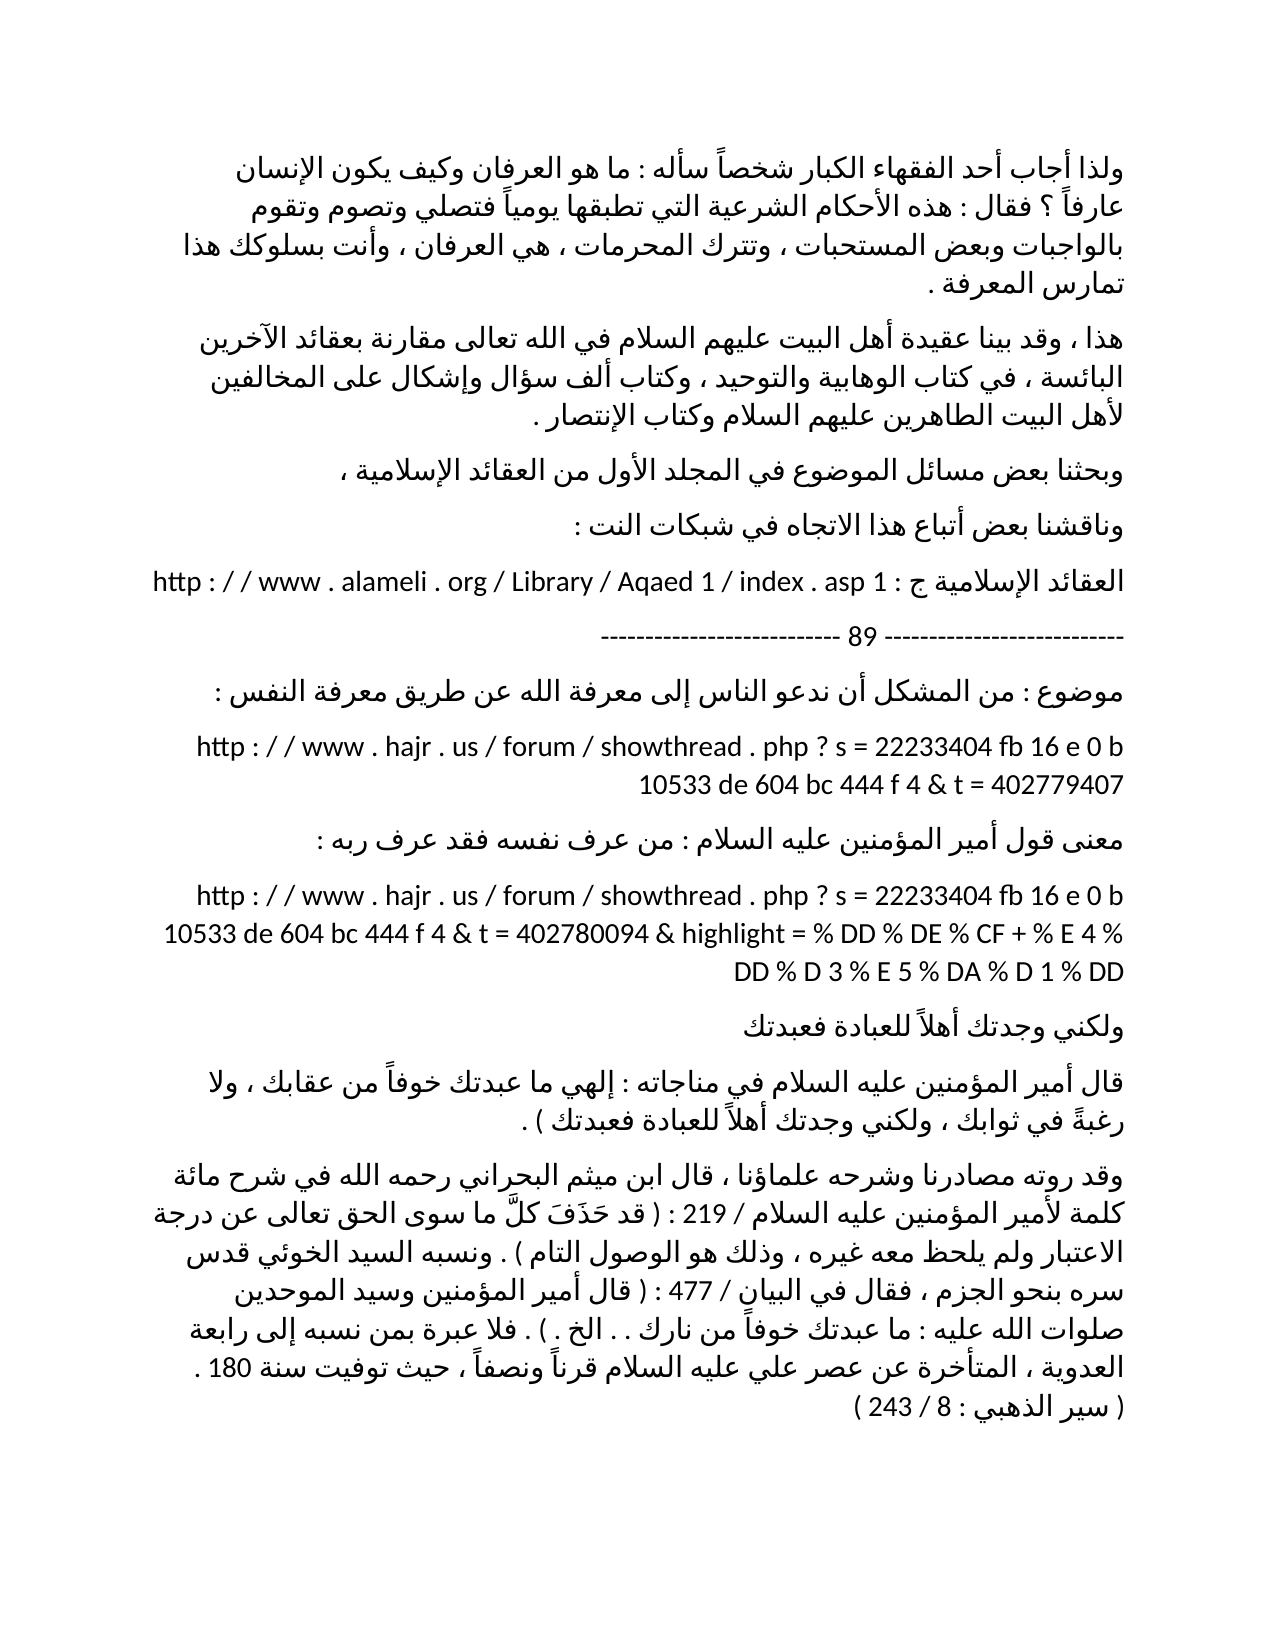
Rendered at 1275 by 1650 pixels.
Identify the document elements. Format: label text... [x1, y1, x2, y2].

text ولكني وجدتك أهلاً للعبادة فعبدتك [150, 1008, 1125, 1044]
text العقائد الإسلامية ج : 1 http : / / www . alameli . org / Library / Aqaed 1 / index . asp [150, 563, 1125, 598]
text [150, 150, 1125, 301]
text وناقشنا بعض أتباع هذا الاتجاه في شبكات النت : [150, 507, 1125, 543]
text معنى قول أمير المؤمنين عليه السلام : من عرف نفسه فقد عرف ربه : [150, 821, 1125, 857]
text http : / / www . hajr . us / forum / showthread . php ? s = 22233404 fb 16 e 0 b 10533 de 604 bc 444 f 4 & t = 402780094 & highlight = % DD % DE % CF + % E 4 % DD % D 3 % E 5 % DA % D 1 % DD [150, 877, 1125, 989]
text --------------------------- 89 --------------------------- [150, 618, 1125, 653]
text وبحثنا بعض مسائل الموضوع في المجلد الأول من العقائد الإسلامية ، [150, 452, 1125, 488]
text قال أمير المؤمنين عليه السلام في مناجاته : إلهي ما عبدتك خوفاً من عقابك ، ولا رغبةً في ثوابك ، ولكني وجدتك أهلاً للعبادة فعبدتك ) . [150, 1064, 1125, 1138]
text وقد روته مصادرنا وشرحه علماؤنا ، قال ابن ميثم البحراني رحمه الله في شرح مائة كلمة لأمير المؤمنين عليه السلام / 219 : ( قد حَذَفَ كلَّ ما سوى الحق تعالى عن درجة الاعتبار ولم يلحظ معه غيره ، وذلك هو الوصول التام ) . ونسبه السيد الخوئي قدس سره بنحو الجزم ، فقال في البيان / 477 : ( قال أمير المؤمنين وسيد الموحدين صلوات الله عليه : ما عبدتك خوفاً من نارك . . الخ . ) . فلا عبرة بمن نسبه إلى رابعة العدوية ، المتأخرة عن عصر علي عليه السلام قرناً ونصفاً ، حيث توفيت سنة 180 . ( سير الذهبي : 8 / 243 ) [150, 1157, 1125, 1423]
text هذا ، وقد بينا عقيدة أهل البيت عليهم السلام في الله تعالى مقارنة بعقائد الآخرين البائسة ، في كتاب الوهابية والتوحيد ، وكتاب ألف سؤال وإشكال على المخالفين لأهل البيت الطاهرين عليهم السلام وكتاب الإنتصار . [150, 320, 1125, 433]
text http : / / www . hajr . us / forum / showthread . php ? s = 22233404 fb 16 e 0 b 10533 de 604 bc 444 f 4 & t = 402779407 [150, 728, 1125, 802]
text موضوع : من المشكل أن ندعو الناس إلى معرفة الله عن طريق معرفة النفس : [150, 673, 1125, 708]
